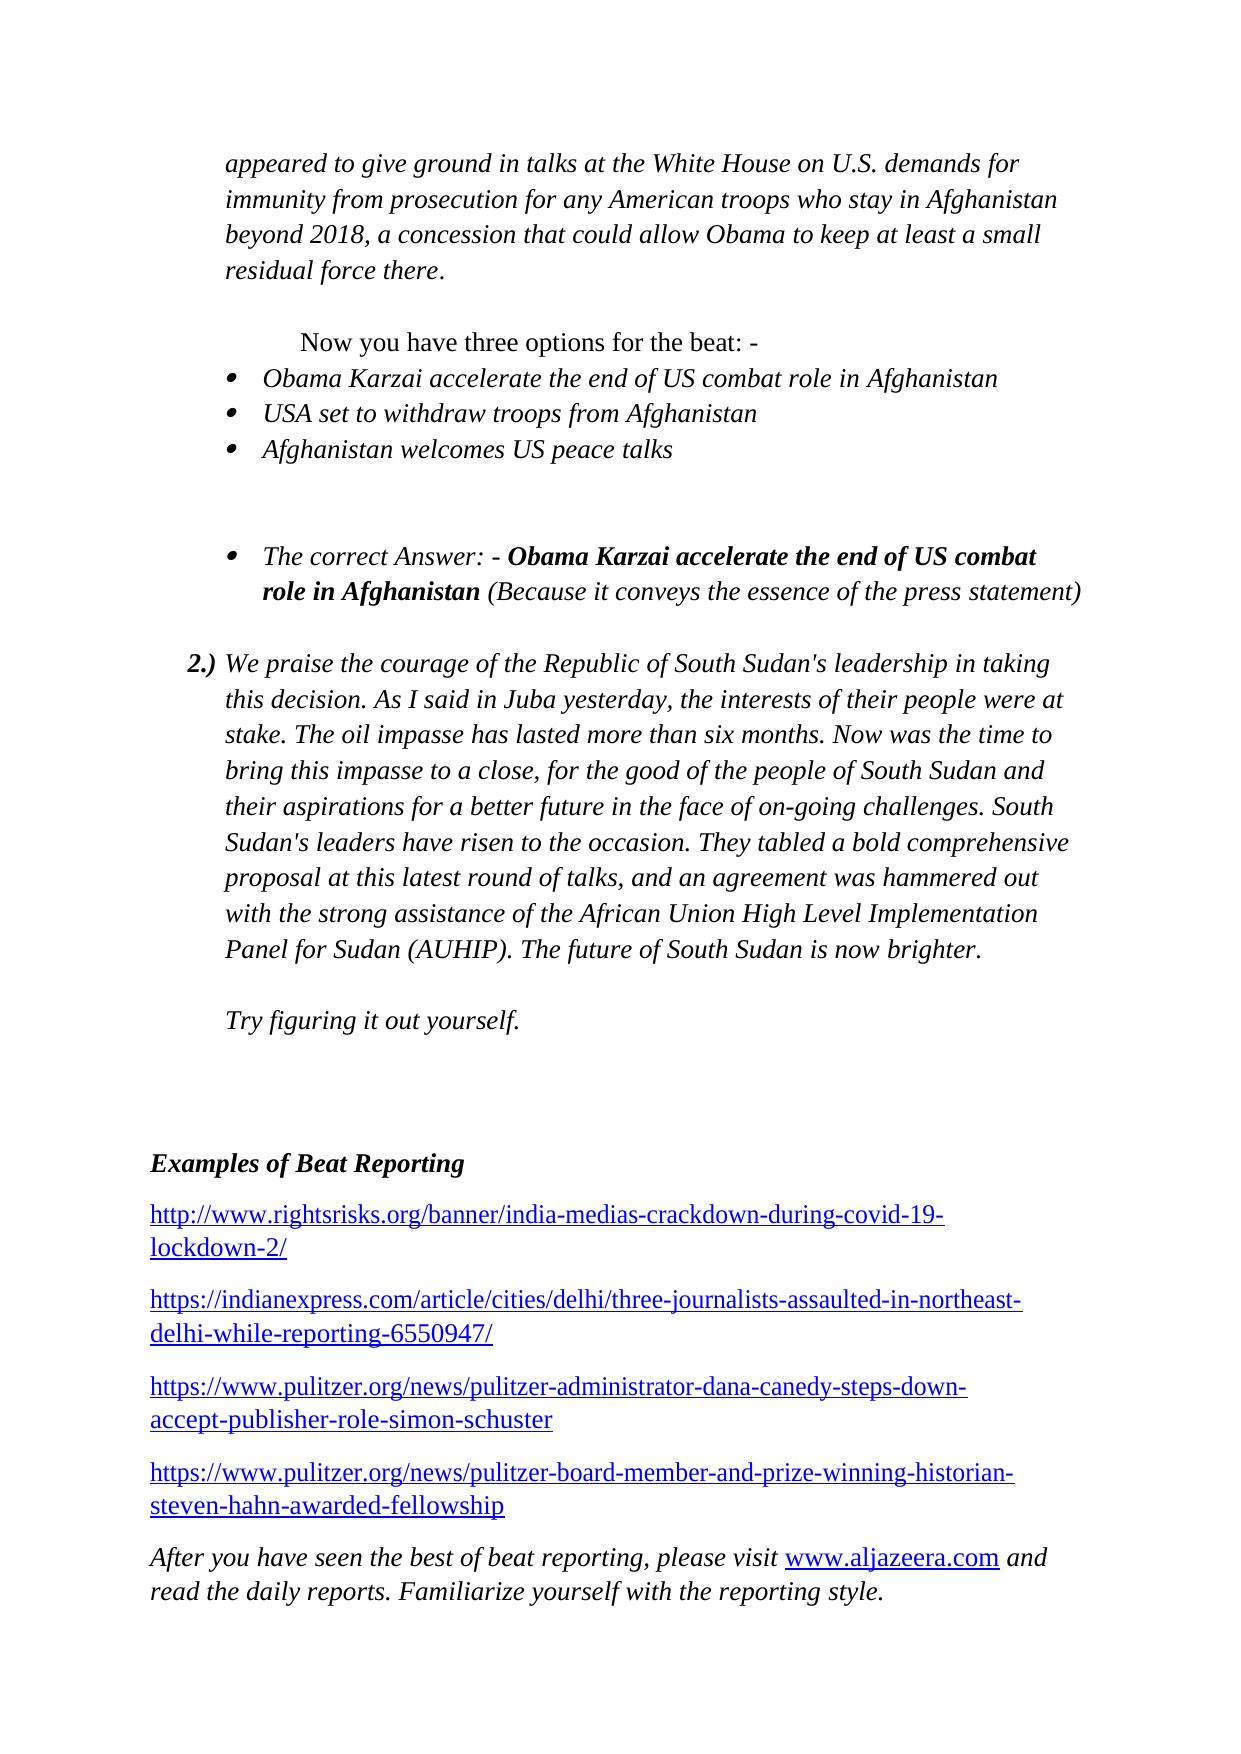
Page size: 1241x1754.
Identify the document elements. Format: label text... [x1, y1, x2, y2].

text Now you have three options for the beat: - [300, 326, 1109, 357]
list The correct Answer: - Obama Karzai accelerate the end of US combat role in Afghanistan (Because it conveys the essence of the press statement) [225, 540, 1087, 606]
subtitle Examples of Beat Reporting [150, 1147, 1109, 1178]
text After you have seen the best of beat reporting, please visit www.aljazeera.com and read the daily reports. Familiarize yourself with the reporting style. [150, 1541, 1076, 1606]
text 2.) We praise the courage of the Republic of South Sudan's leadership in taking this decision. As I said in Juba yesterday, the interests of their people were at stake. The oil impasse has lasted more than six months. Now was the time to bring this impasse to a close, for the good of the people of South Sudan and their aspirations for a better future in the face of on-going challenges. South Sudan's leaders have risen to the occasion. They tabled a bold comprehensive proposal at this latest round of talks, and an agreement was hammered out with the strong assistance of the African Union High Level Implementation Panel for Sudan (AUHIP). The future of South Sudan is now brighter. [187, 647, 1090, 964]
text https://www.pulitzer.org/news/pulitzer-administrator-dana-canedy-steps-down- accept-publisher-role-simon-schuster [150, 1370, 1011, 1434]
text https://www.pulitzer.org/news/pulitzer-board-member-and-prize-winning-historian- steven-hahn-awarded-fellowship [150, 1456, 1061, 1520]
list USA set to withdraw troops from Afghanistan [224, 397, 1109, 429]
list Afghanistan welcomes US peace talks [224, 433, 1109, 464]
text https://indianexpress.com/article/cities/delhi/three-journalists-assaulted-in-northeast- delhi-while-reporting-6550947/ [150, 1283, 1069, 1348]
list Obama Karzai accelerate the end of US combat role in Afghanistan [224, 362, 1109, 393]
text appeared to give ground in talks at the White House on U.S. demands for immunity from prosecution for any American troops who stay in Afghanistan beyond 2018, a concession that could allow Obama to keep at least a small residual force there. [225, 147, 1061, 286]
text http://www.rightsrisks.org/banner/india-medias-crackdown-during-covid-19- lockdown-2/ [150, 1198, 987, 1262]
text Try figuring it out yourself. [225, 1004, 1109, 1035]
